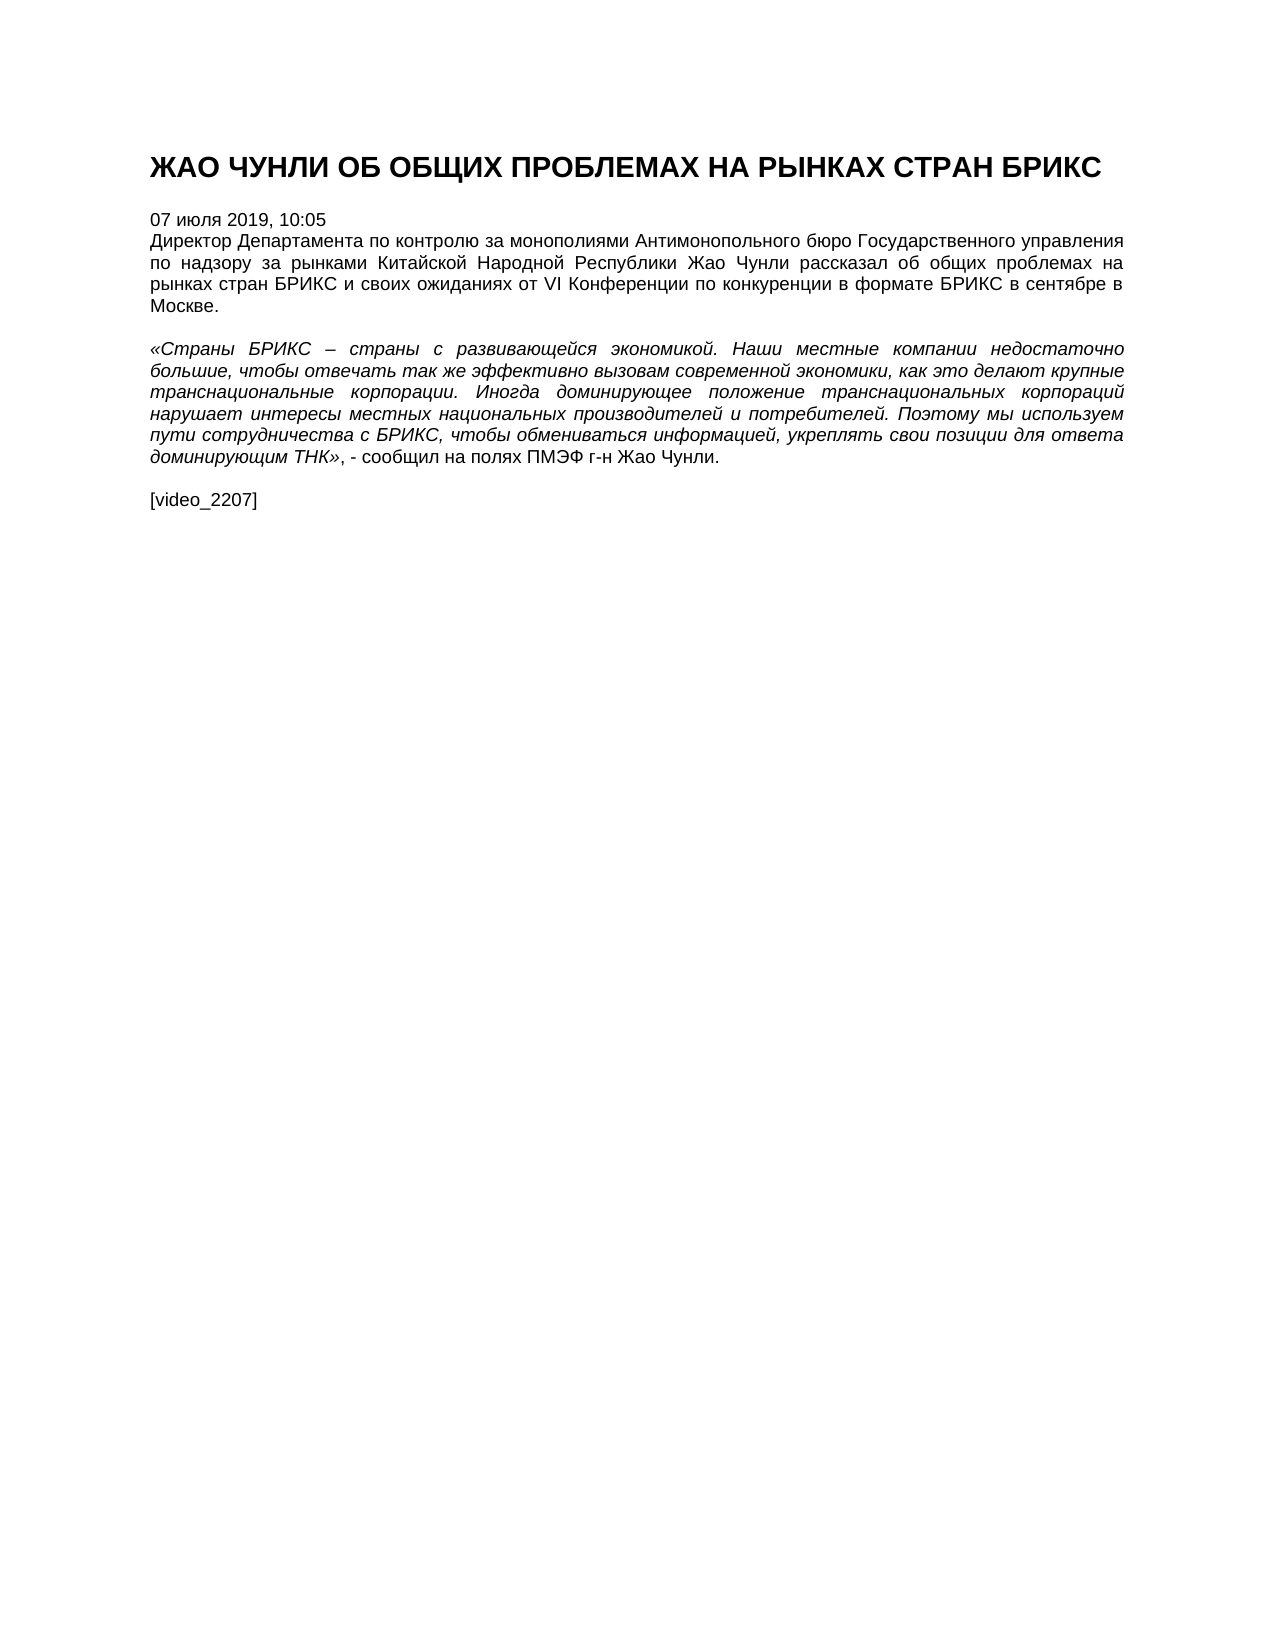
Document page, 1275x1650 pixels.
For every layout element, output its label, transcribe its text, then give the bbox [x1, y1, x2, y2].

text Директор Департамента по контролю за монополиями Антимонопольного бюро Государственного управления по надзору за рынками Китайской Народной Республики Жао Чунли рассказал об общих проблемах на рынках стран БРИКС и своих ожиданиях от VI Конференции по конкуренции в формате БРИКС в сентябре в Москве. [150, 230, 1125, 316]
text 07 июля 2019, 10:05 [150, 208, 1125, 230]
text [video_2207] [150, 489, 1125, 510]
text «Страны БРИКС – страны с развивающейся экономикой. Наши местные компании недостаточно большие, чтобы отвечать так же эффективно вызовам современной экономики, как это делают крупные транснациональные корпорации. Иногда доминирующее положение транснациональных корпораций нарушает интересы местных национальных производителей и потребителей. Поэтому мы используем пути сотрудничества с БРИКС, чтобы обмениваться информацией, укреплять свои позиции для ответа доминирующим ТНК», - сообщил на полях ПМЭФ г-н Жао Чунли. [150, 338, 1125, 467]
subtitle Жао Чунли об общих проблемах на рынках стран БРИКС [150, 150, 1125, 183]
